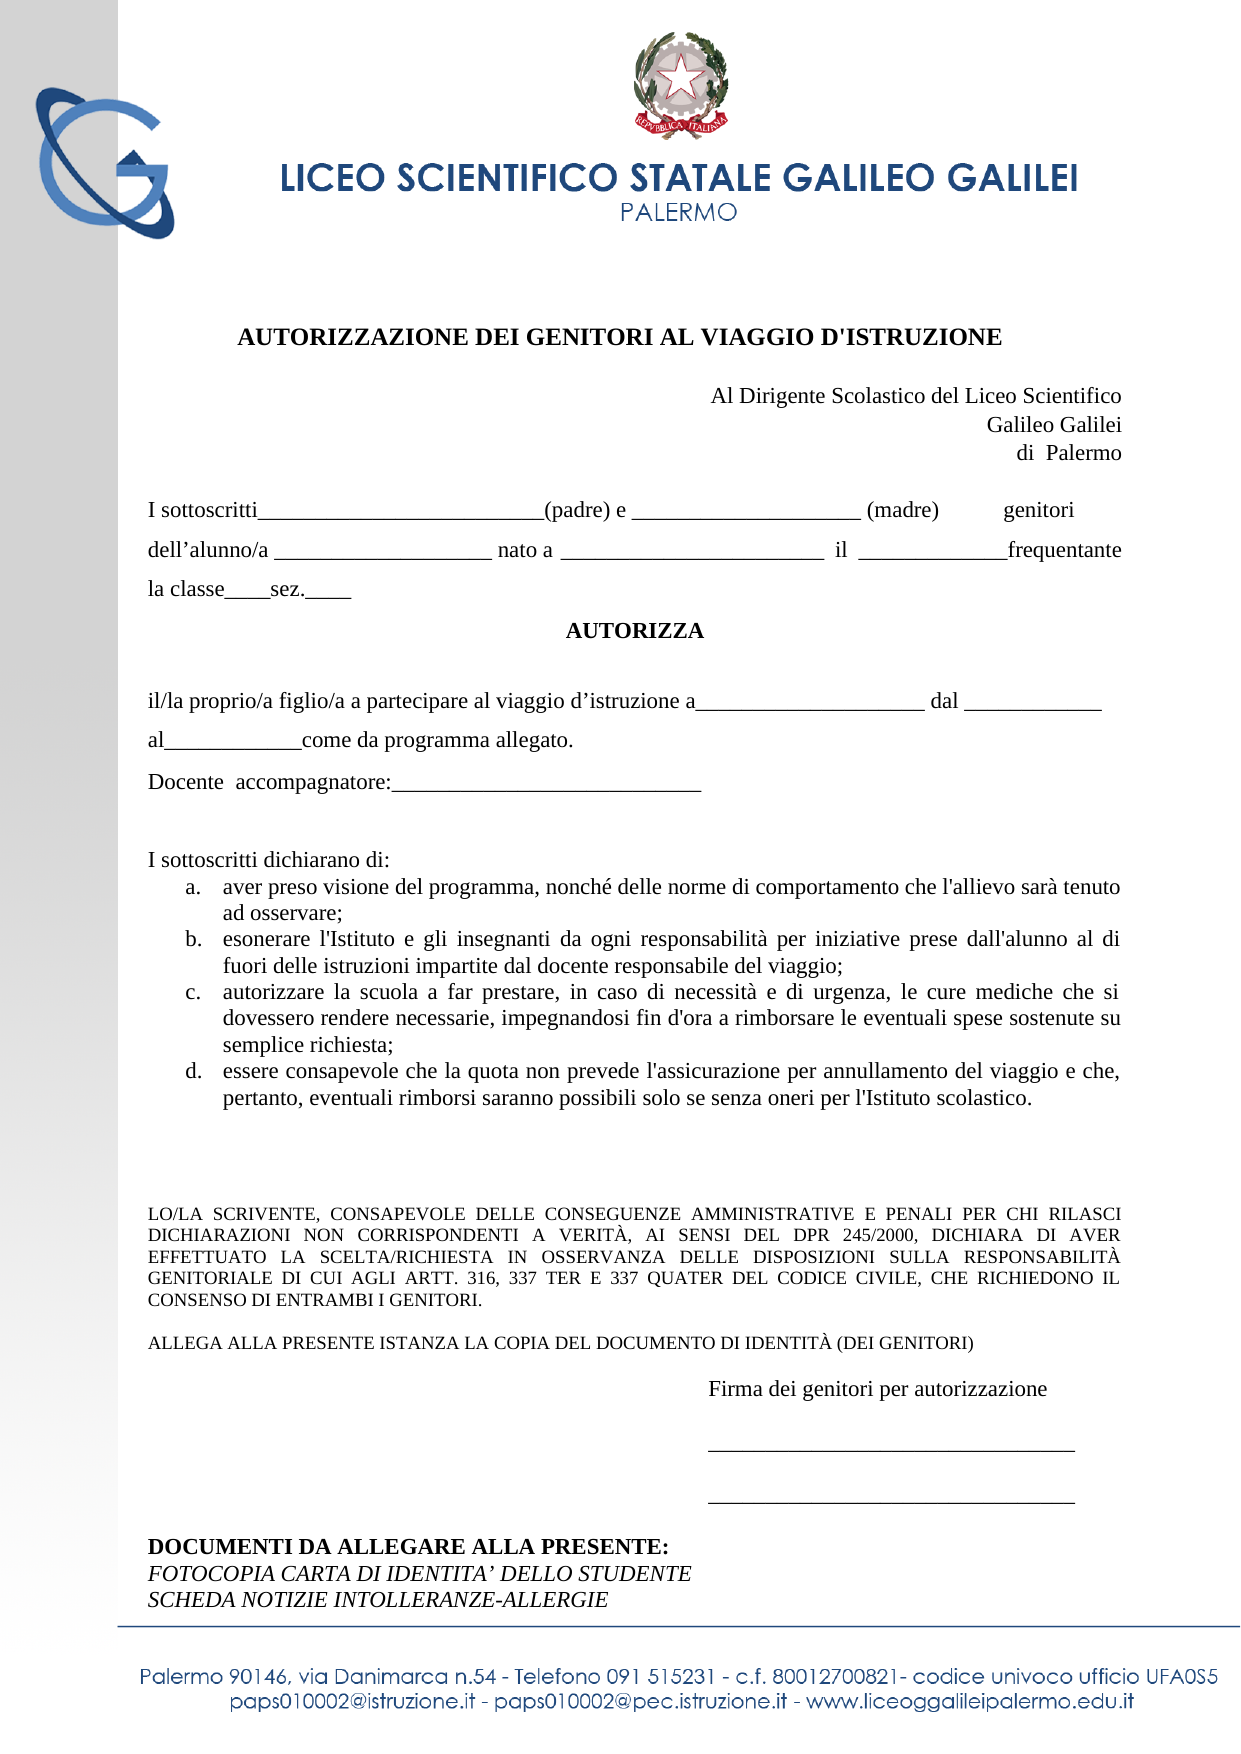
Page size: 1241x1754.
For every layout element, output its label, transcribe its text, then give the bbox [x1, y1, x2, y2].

text LO/LA SCRIVENTE, CONSAPEVOLE DELLE CONSEGUENZE AMMINISTRATIVE E PENALI PER CHI RILASCI DICHIARAZIONI NON CORRISPONDENTI A VERITÀ, AI SENSI DEL DPR 245/2000, DICHIARA DI AVER EFFETTUATO LA SCELTA/RICHIESTA IN OSSERVANZA DELLE DISPOSIZIONI SULLA RESPONSABILITÀ GENITORIALE DI CUI AGLI ARTT. 316, 337 TER E 337 QUATER DEL CODICE CIVILE, CHE RICHIEDONO IL CONSENSO DI ENTRAMBI I GENITORI. [148, 1203, 1122, 1310]
text DOCUMENTI DA ALLEGARE ALLA PRESENTE: [148, 1533, 1122, 1559]
list autorizzare la scuola a far prestare, in caso di necessità e di urgenza, le cure mediche che si dovessero rendere necessarie, impegnandosi fin d'ora a rimborsare le eventuali spese sostenute su semplice richiesta; [185, 978, 1122, 1057]
text AUTORIZZAZIONE DEI GENITORI AL VIAGGIO D'ISTRUZIONE [118, 327, 1122, 350]
text ALLEGA ALLA PRESENTE ISTANZA LA COPIA DEL DOCUMENTO DI IDENTITÀ (DEI GENITORI) [148, 1332, 1122, 1353]
text il/la proprio/a figlio/a a partecipare al viaggio d’istruzione a____________________ dal ____________ al____________come da programma allegato. [148, 687, 1122, 753]
text Firma dei genitori per autorizzazione [708, 1375, 1122, 1401]
text FOTOCOPIA CARTA DI IDENTITA’ DELLO STUDENTE [148, 1559, 1122, 1586]
text SCHEDA NOTIZIE INTOLLERANZE-ALLERGIE [148, 1586, 1122, 1612]
text I sottoscritti dichiarano di: [148, 846, 1122, 873]
text Galileo Galilei [568, 411, 1122, 437]
picture [0, 0, 1241, 1754]
text Docente accompagnatore:___________________________ [148, 768, 1122, 794]
text I sottoscritti_________________________(padre) e ____________________ (madre) genitori dell’alunno/a ___________________ nato a _______________________ il _____________frequentante la classe____sez.____ [148, 496, 1122, 602]
list aver preso visione del programma, nonché delle norme di comportamento che l'allievo sarà tenuto ad osservare; [185, 873, 1122, 925]
text AUTORIZZA [148, 617, 1122, 643]
text ________________________________ [708, 1428, 1122, 1454]
text di Palermo [568, 439, 1122, 466]
list esonerare l'Istituto e gli insegnanti da ogni responsabilità per iniziative prese dall'alunno al di fuori delle istruzioni impartite dal docente responsabile del viaggio; [185, 925, 1122, 978]
list essere consapevole che la quota non prevede l'assicurazione per annullamento del viaggio e che, pertanto, eventuali rimborsi saranno possibili solo se senza oneri per l'Istituto scolastico. [185, 1057, 1122, 1110]
text Al Dirigente Scolastico del Liceo Scientifico [568, 383, 1122, 409]
text ________________________________ [708, 1481, 1122, 1507]
